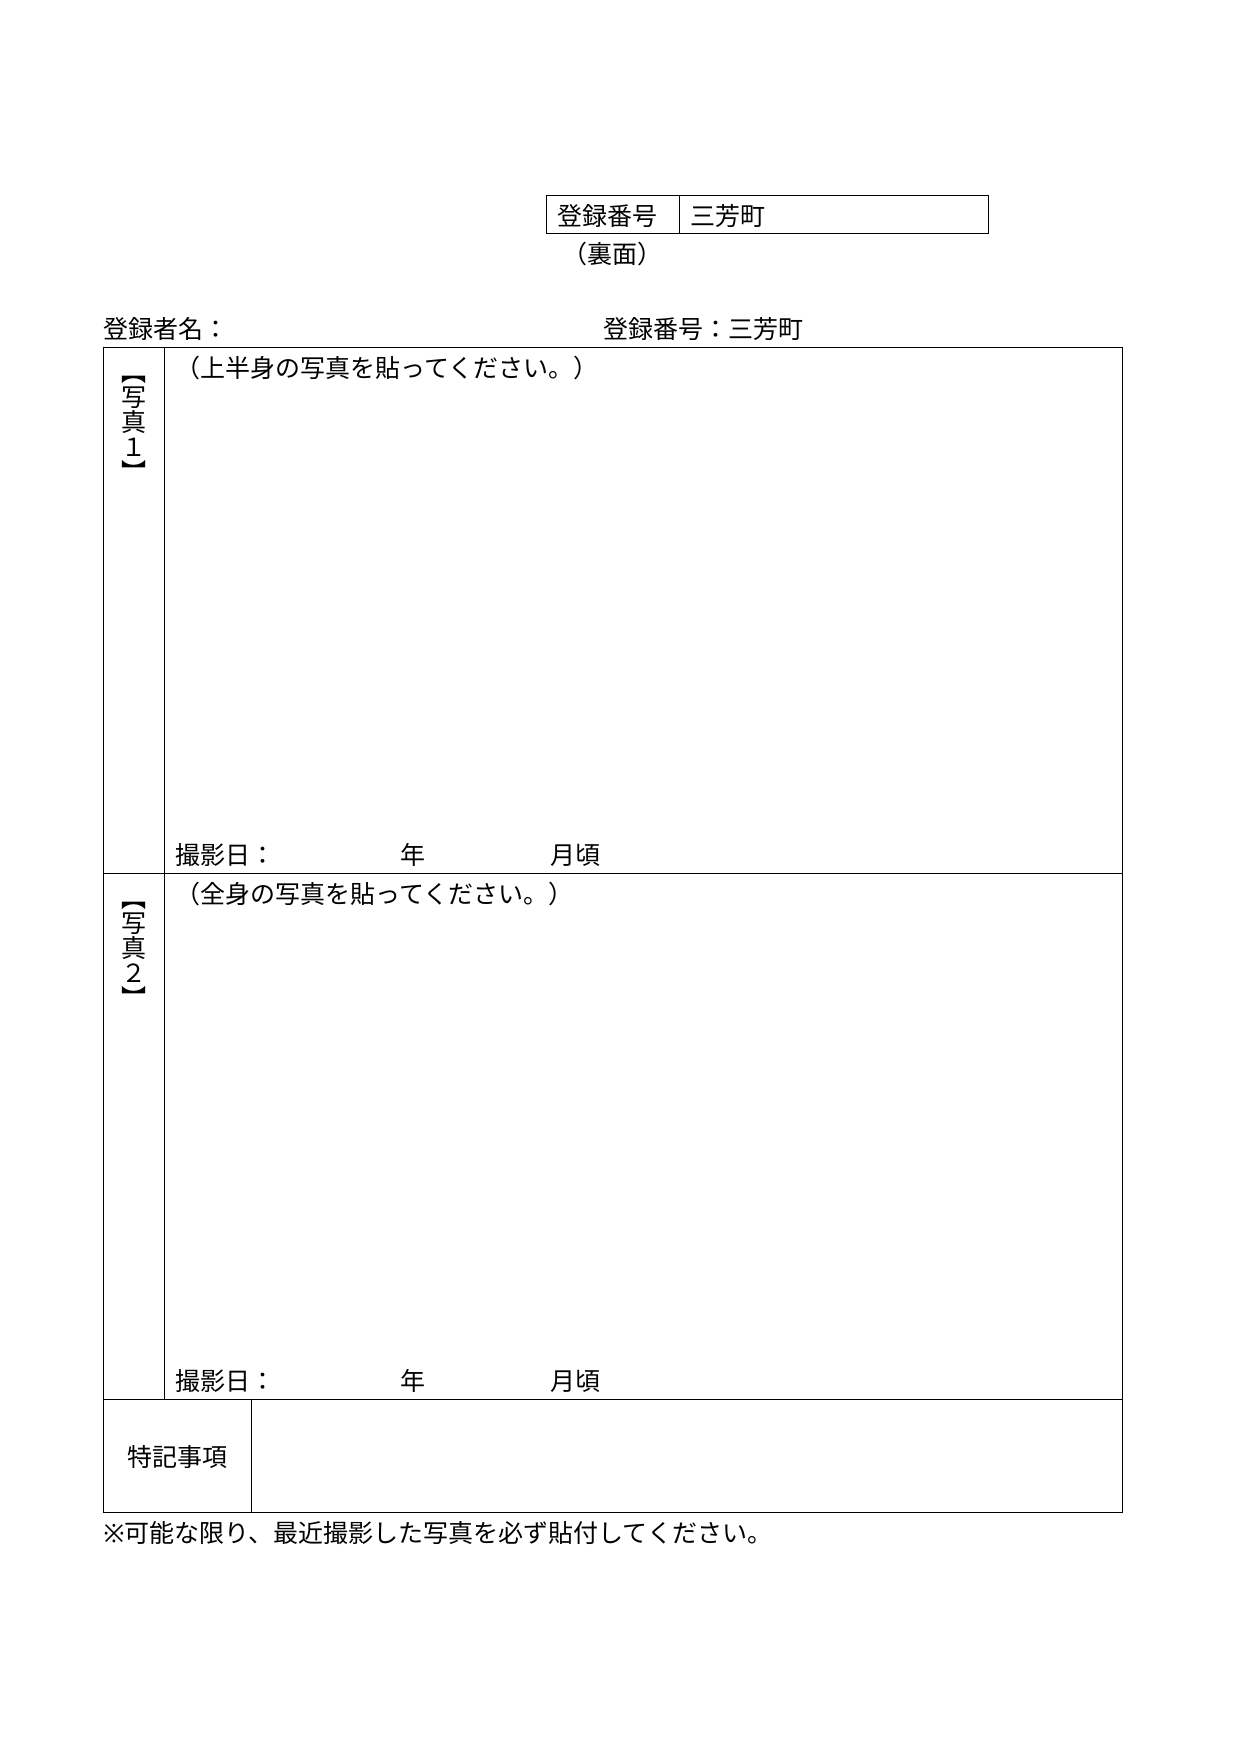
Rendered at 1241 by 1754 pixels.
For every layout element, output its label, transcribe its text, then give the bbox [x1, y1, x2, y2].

table_cell [252, 1400, 1122, 1512]
table_header 三芳町 [680, 196, 988, 233]
table_header （上半身の写真を貼ってください。） 撮影日： 年 月頃 [165, 348, 1122, 873]
table_cell 【写真２】 [104, 874, 164, 1399]
text （裏面） [103, 234, 1122, 272]
table_header 【写真１】 [104, 348, 164, 873]
text 登録者名： 登録番号：三芳町 [103, 309, 1122, 347]
table_cell （全身の写真を貼ってください。） 撮影日： 年 月頃 [165, 874, 1122, 1399]
text ※可能な限り、最近撮影した写真を必ず貼付してください。 [103, 1513, 1122, 1551]
table_header 登録番号 [547, 196, 679, 233]
table_cell 特記事項 [104, 1400, 251, 1512]
